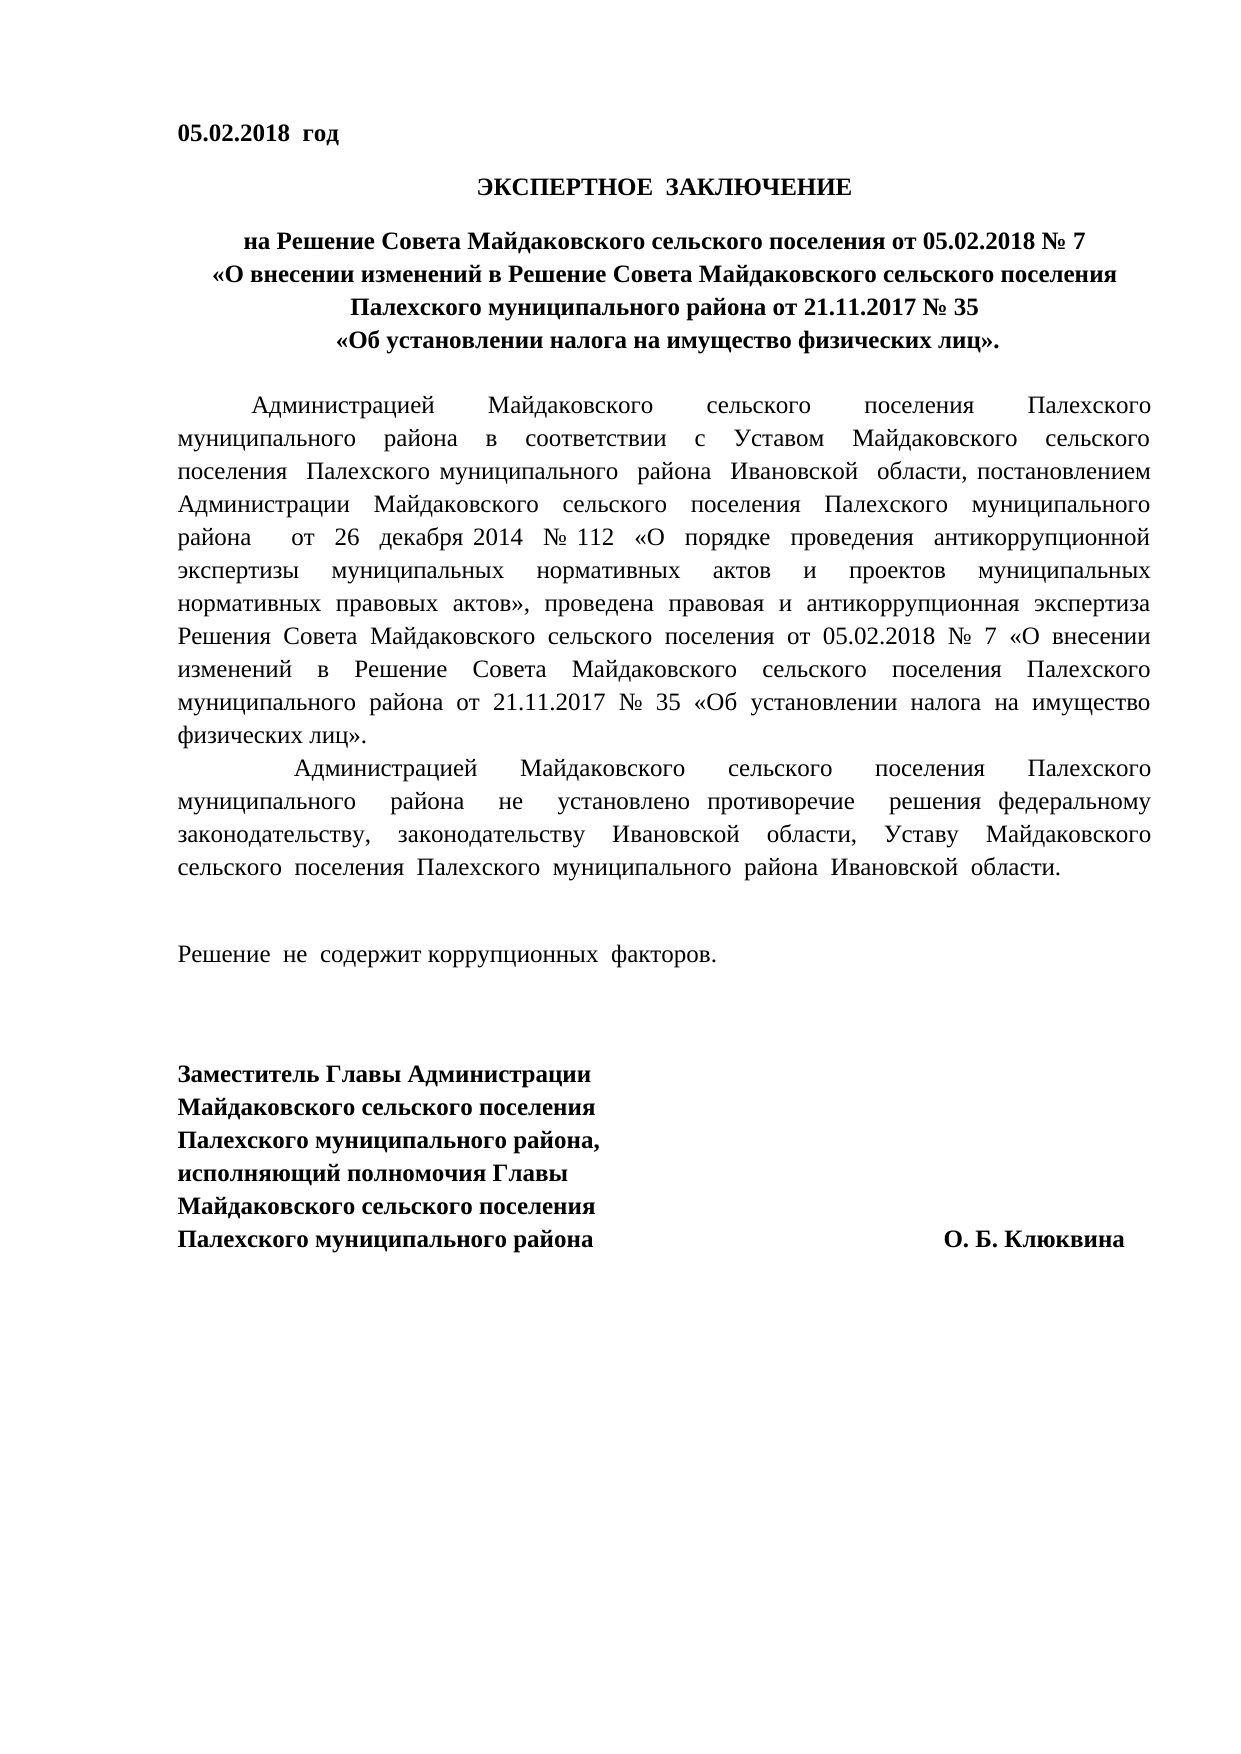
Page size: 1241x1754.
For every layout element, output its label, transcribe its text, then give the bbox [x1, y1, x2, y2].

text Решение не содержит коррупционных факторов. [177, 939, 1152, 968]
text Заместитель Главы Администрации [177, 1059, 1152, 1088]
text Администрацией Майдаковского сельского поселения Палехского муниципального района в соответствии с Уставом Майдаковского сельского поселения Палехского муниципального района Ивановской области, постановлением Администрации Майдаковского сельского поселения Палехского муниципального района от 26 декабря 2014 № 112 «О порядке проведения антикоррупционной экспертизы муниципальных нормативных актов и проектов муниципальных нормативных правовых актов», проведена правовая и антикоррупционная экспертиза Решения Совета Майдаковского сельского поселения от 05.02.2018 № 7 «О внесении изменений в Решение Совета Майдаковского сельского поселения Палехского муниципального района от 21.11.2017 № 35 «Об установлении налога на имущество физических лиц». [177, 390, 1152, 749]
text Палехского муниципального района, [177, 1125, 1152, 1154]
text исполняющий полномочия Главы [177, 1158, 1152, 1187]
text «Об установлении налога на имущество физических лиц». [177, 325, 1152, 354]
text Администрацией Майдаковского сельского поселения Палехского муниципального района не установлено противоречие решения федеральному законодательству, законодательству Ивановской области, Уставу Майдаковского сельского поселения Палехского муниципального района Ивановской области. [177, 753, 1152, 881]
text на Решение Совета Майдаковского сельского поселения от 05.02.2018 № 7 [177, 226, 1152, 254]
text «О внесении изменений в Решение Совета Майдаковского сельского поселения Палехского муниципального района от 21.11.2017 № 35 [177, 259, 1152, 321]
text Майдаковского сельского поселения [177, 1092, 1152, 1121]
text ЭКСПЕРТНОЕ ЗАКЛЮЧЕНИЕ [177, 172, 1152, 201]
text Майдаковского сельского поселения [177, 1191, 1152, 1220]
text 05.02.2018 год [177, 118, 1152, 147]
text Палехского муниципального района О. Б. Клюквина [177, 1224, 1152, 1253]
